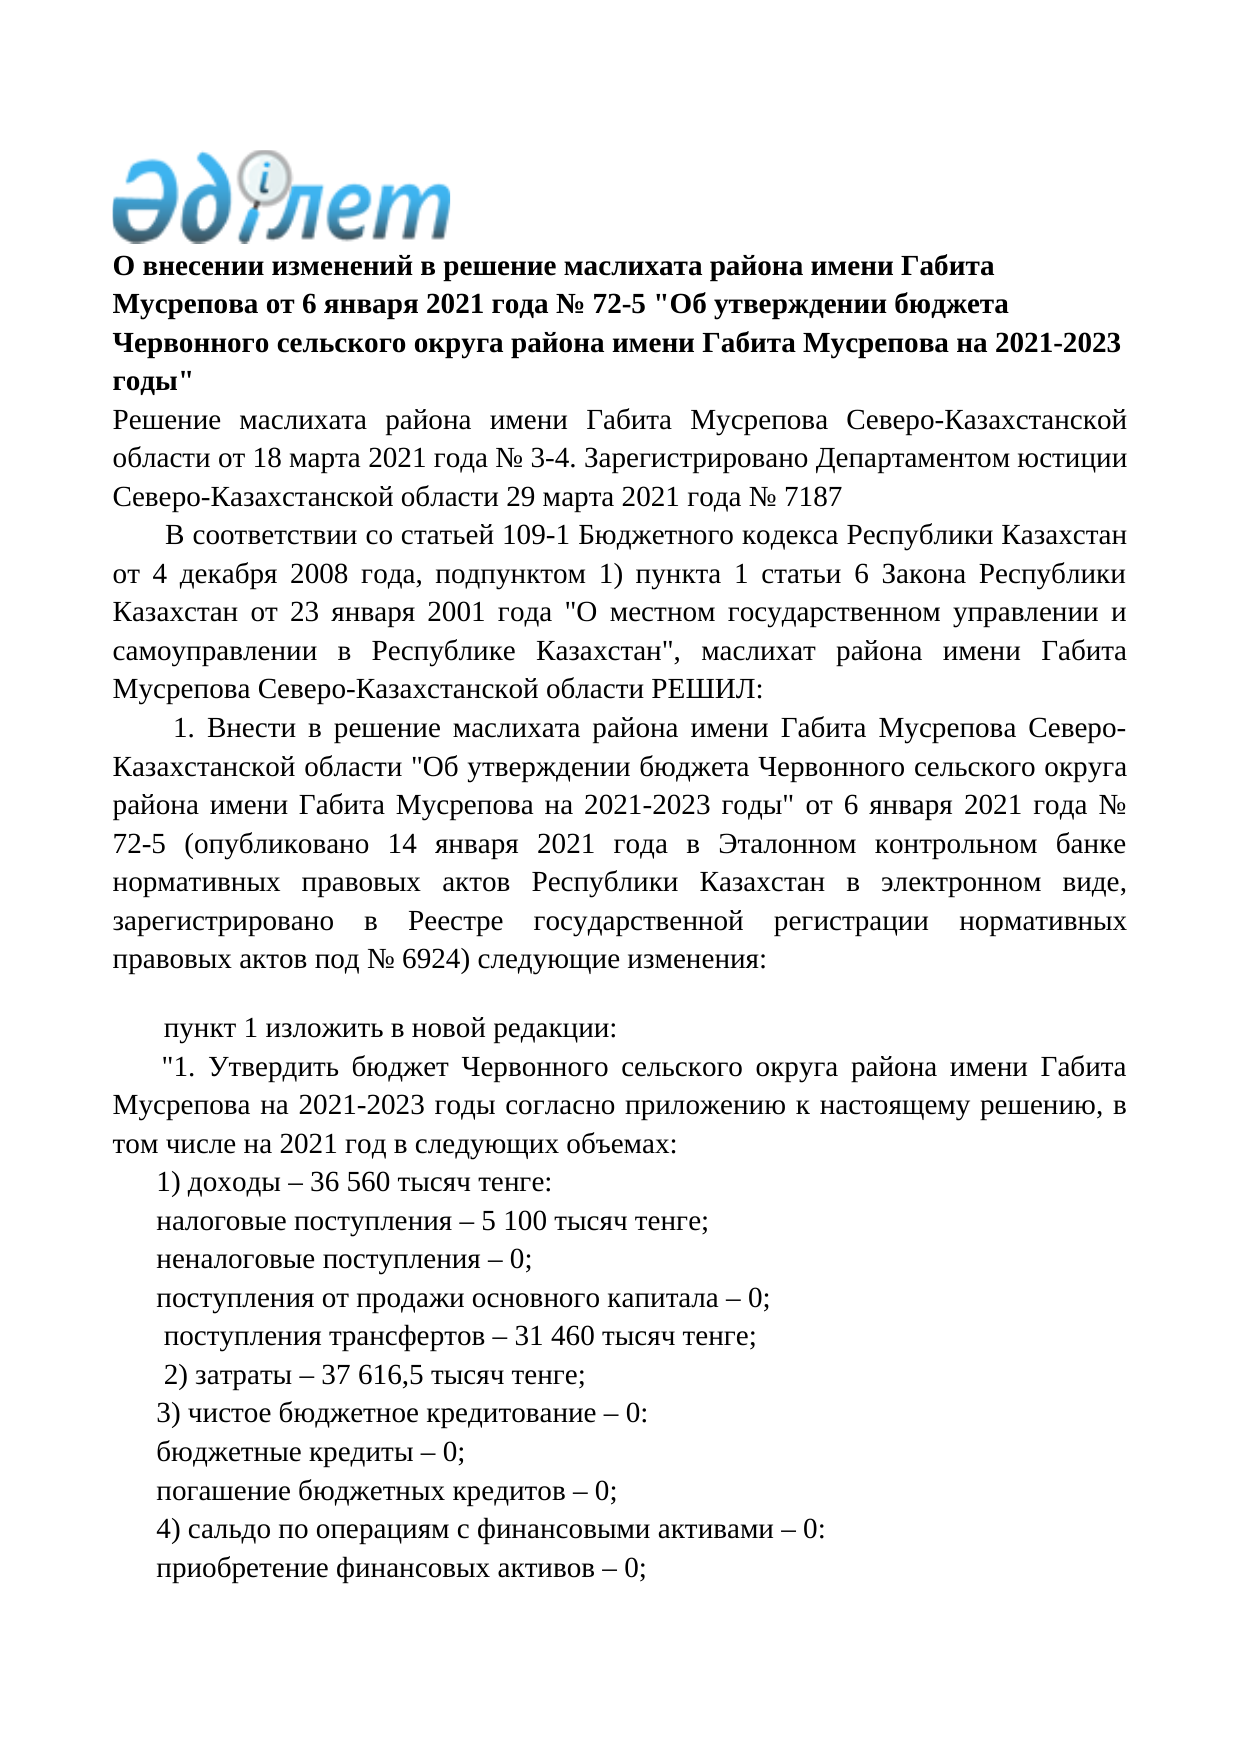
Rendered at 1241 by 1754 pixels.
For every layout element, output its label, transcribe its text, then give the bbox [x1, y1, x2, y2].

text пункт 1 изложить в новой редакции: [112, 1010, 1128, 1044]
text 1. Внести в решение маслихата района имени Габита Мусрепова Северо-Казахстанской области "Об утверждении бюджета Червонного сельского округа района имени Габита Мусрепова на 2021-2023 годы" от 6 января 2021 года № 72-5 (опубликовано 14 января 2021 года в Эталонном контрольном банке нормативных правовых актов Республики Казахстан в электронном виде, зарегистрировано в Реестре государственной регистрации нормативных правовых актов под № 6924) следующие изменения: [112, 710, 1128, 975]
text неналоговые поступления – 0; [112, 1241, 1128, 1275]
text налоговые поступления – 5 100 тысяч тенге; [112, 1203, 1128, 1236]
text поступления от продажи основного капитала – 0; [112, 1280, 1128, 1313]
text 1) доходы – 36 560 тысяч тенге: [112, 1164, 1128, 1198]
text 3) чистое бюджетное кредитование – 0: [112, 1396, 1128, 1429]
text приобретение финансовых активов – 0; [112, 1550, 1128, 1583]
text "1. Утвердить бюджет Червонного сельского округа района имени Габита Мусрепова на 2021-2023 годы согласно приложению к настоящему решению, в том числе на 2021 год в следующих объемах: [112, 1049, 1128, 1159]
text бюджетные кредиты – 0; [112, 1434, 1128, 1468]
text 4) сальдо по операциям с финансовыми активами – 0: [112, 1511, 1128, 1545]
text О внесении изменений в решение маслихата района имени Габита Мусрепова от 6 января 2021 года № 72-5 "Об утверждении бюджета Червонного сельского округа района имени Габита Мусрепова на 2021-2023 годы" [112, 248, 1128, 397]
picture [112, 150, 451, 244]
text 2) затраты – 37 616,5 тысяч тенге; [112, 1357, 1128, 1391]
text В соответствии со статьей 109-1 Бюджетного кодекса Республики Казахстан от 4 декабря 2008 года, подпунктом 1) пункта 1 статьи 6 Закона Республики Казахстан от 23 января 2001 года "О местном государственном управлении и самоуправлении в Республике Казахстан", маслихат района имени Габита Мусрепова Северо-Казахстанской области РЕШИЛ: [112, 517, 1128, 705]
text погашение бюджетных кредитов – 0; [112, 1473, 1128, 1506]
text Решение маслихата района имени Габита Мусрепова Северо-Казахстанской области от 18 марта 2021 года № 3-4. Зарегистрировано Департаментом юстиции Северо-Казахстанской области 29 марта 2021 года № 7187 [112, 402, 1128, 512]
text поступления трансфертов – 31 460 тысяч тенге; [112, 1318, 1128, 1352]
